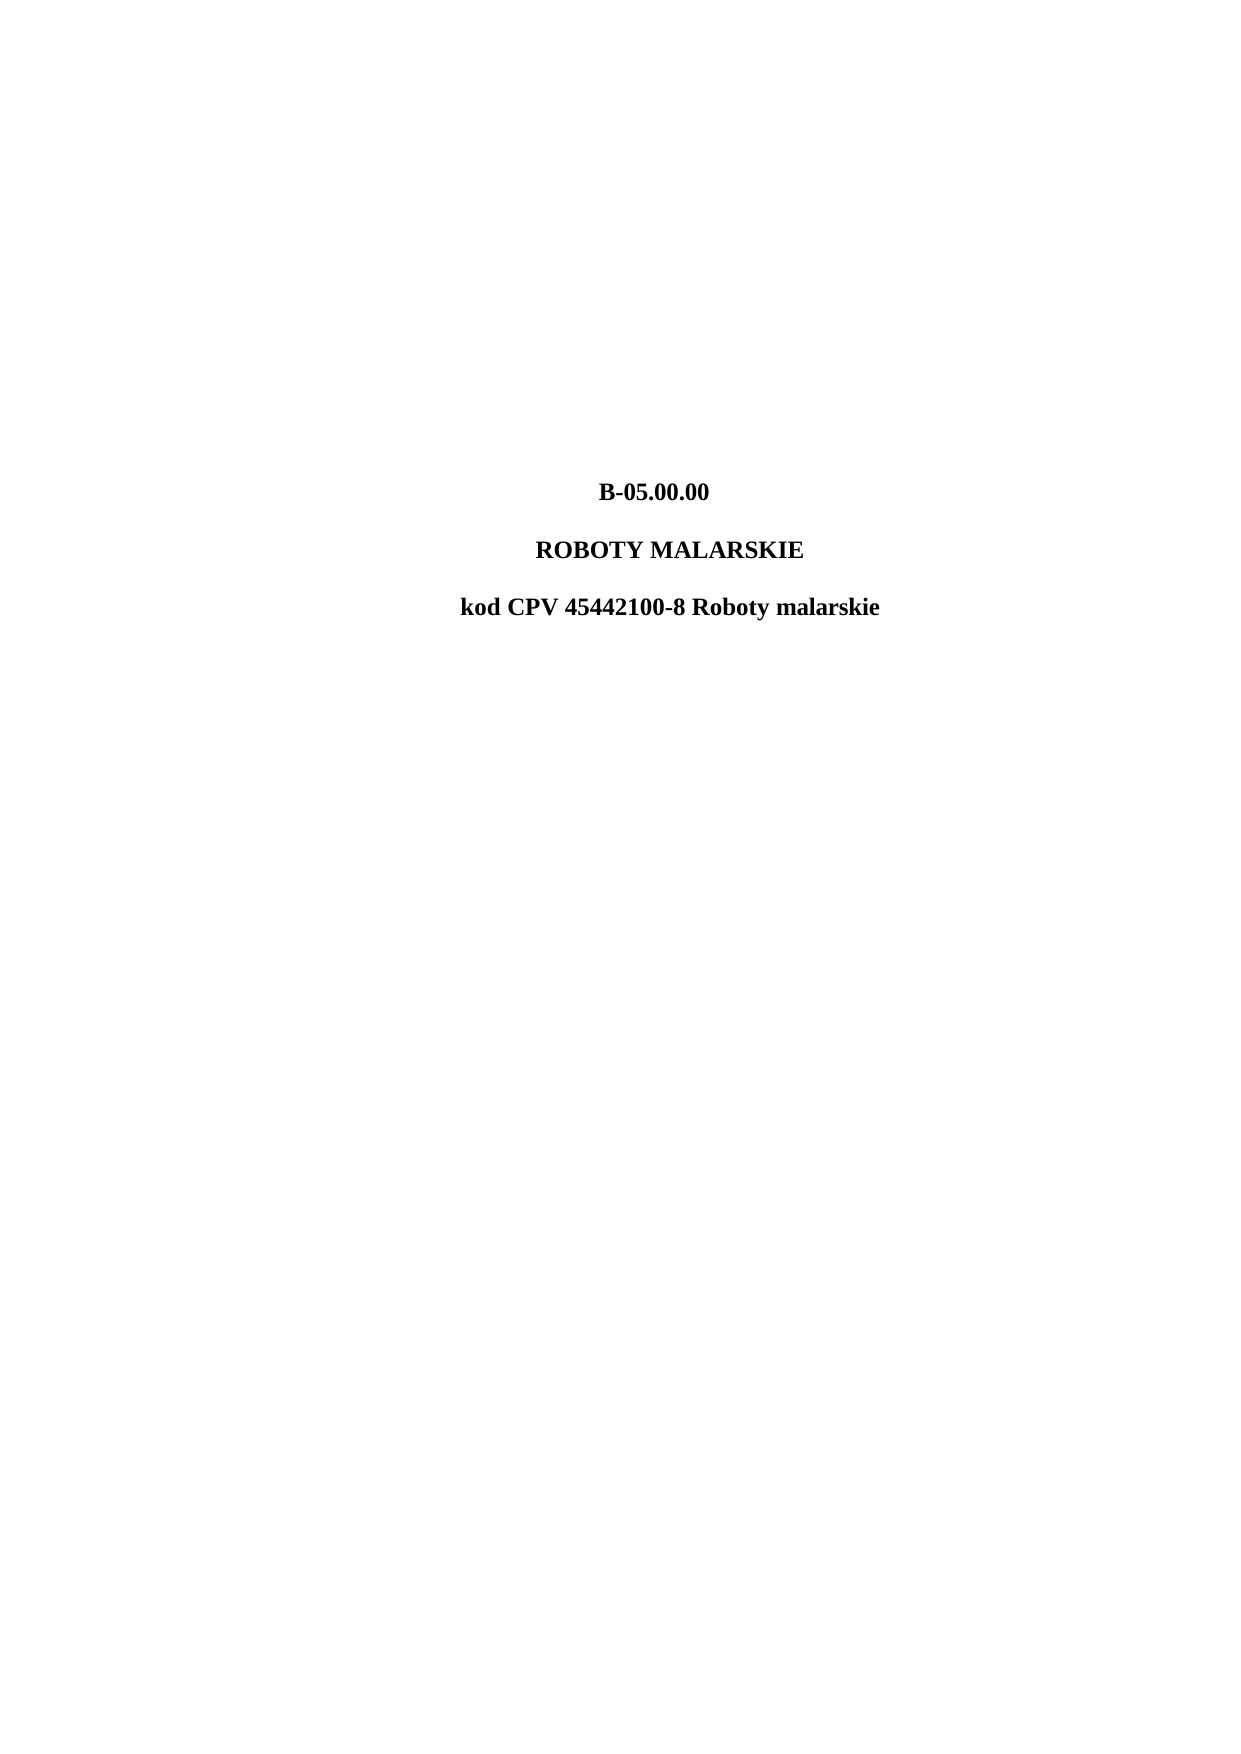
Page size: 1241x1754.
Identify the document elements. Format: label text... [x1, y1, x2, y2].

text kod CPV 45442100-8 Roboty malarskie [139, 592, 1201, 621]
subtitle B-05.00.00 ROBOTY MALARSKIE [535, 477, 815, 564]
